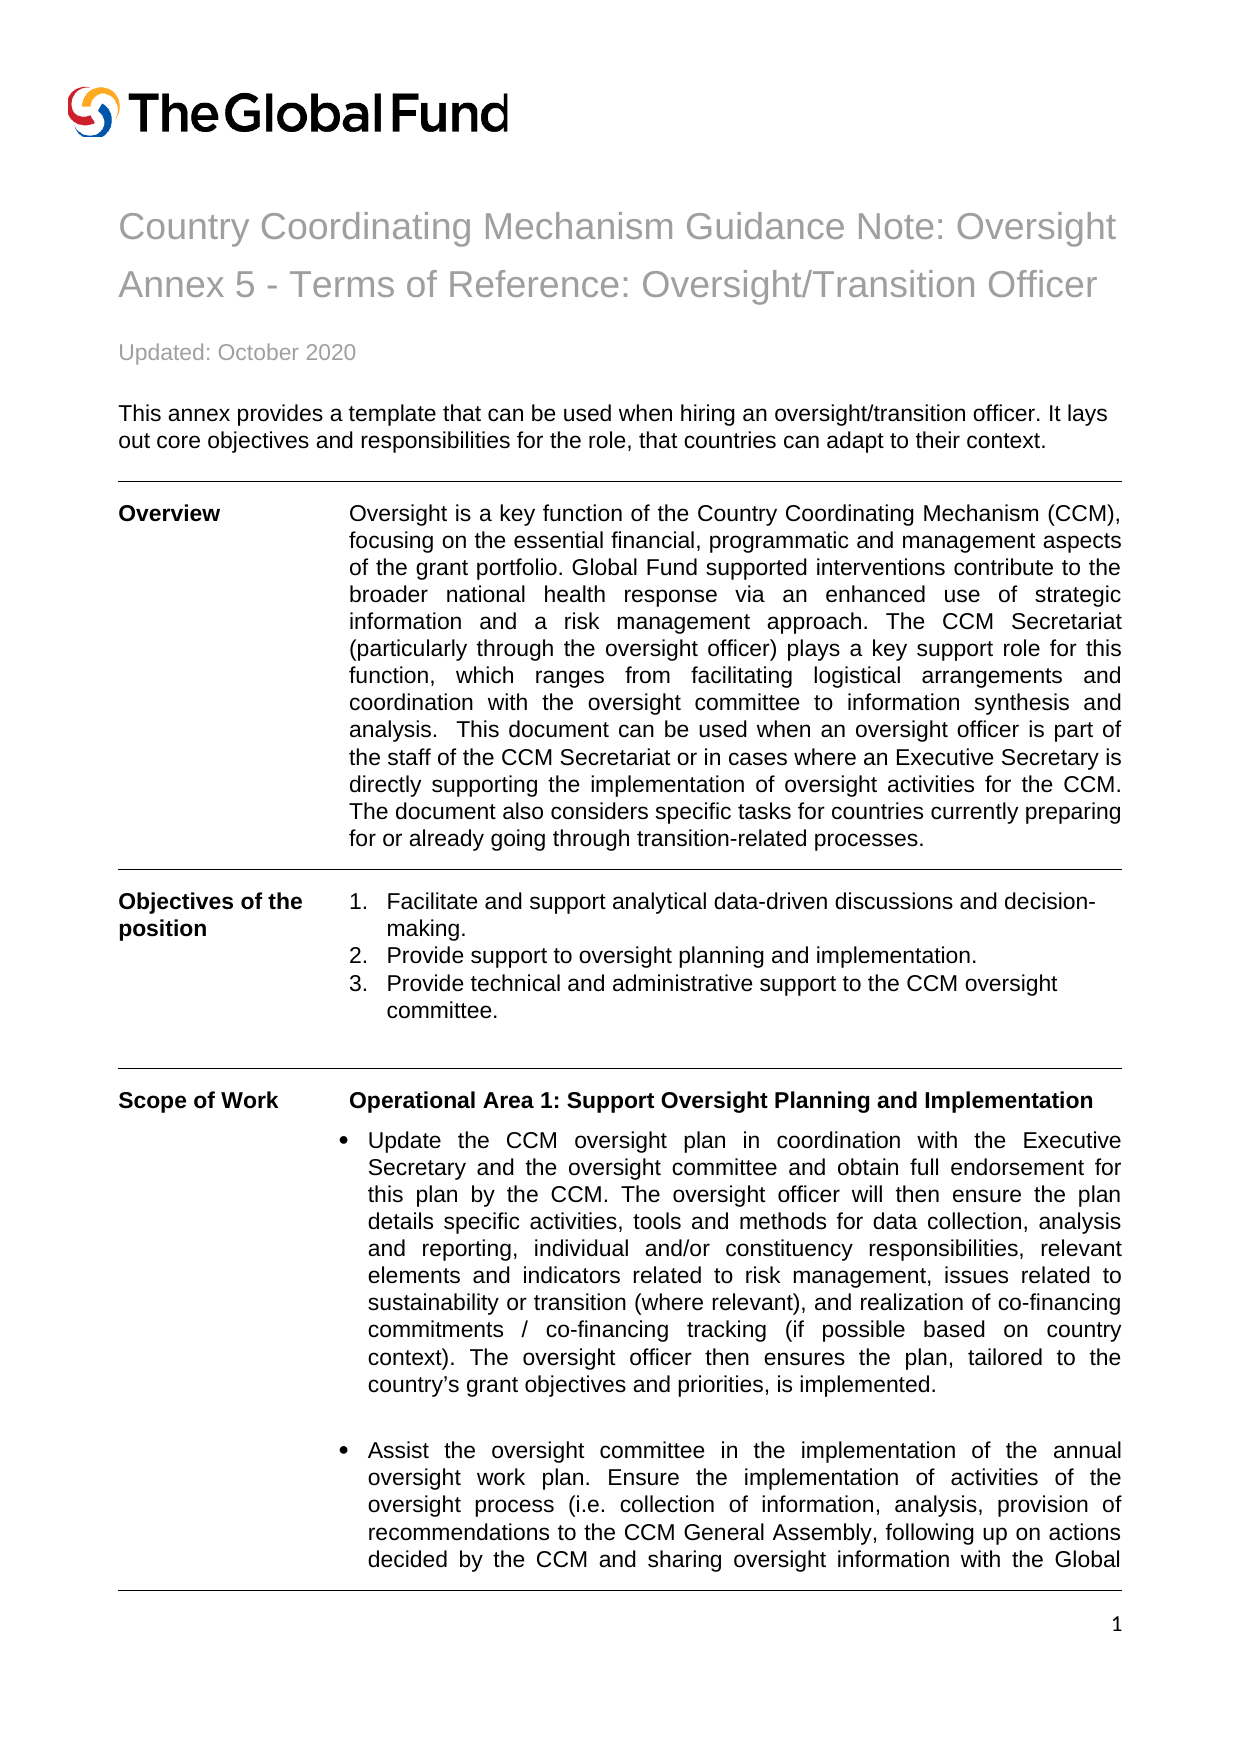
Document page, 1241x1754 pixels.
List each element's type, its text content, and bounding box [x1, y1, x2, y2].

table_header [311, 1069, 1122, 1590]
table_cell Objectives of the position [118, 870, 311, 1041]
text Updated: October 2020 [118, 310, 1122, 372]
text This annex provides a template that can be used when hiring an oversight/transition officer. It lays out core objectives and responsibilities for the role, that countries can adapt to their context. [118, 399, 1122, 454]
table_header Overview [118, 482, 311, 869]
table_header Oversight is a key function of the Country Coordinating Mechanism (CCM), focusing on the essential financial, programmatic and management aspects of the grant portfolio. Global Fund supported interventions contribute to the broader national health response via an enhanced use of strategic information and a risk management approach. The CCM Secretariat (particularly through the oversight officer) plays a key support role for this function, which ranges from facilitating logistical arrangements and coordination with the oversight committee to information synthesis and analysis. This document can be used when an oversight officer is part of the staff of the CCM Secretariat or in cases where an Executive Secretary is directly supporting the implementation of oversight activities for the CCM. The document also considers specific tasks for countries currently preparing for or already going through transition-related processes. [311, 482, 1122, 869]
table_header Scope of Work [118, 1069, 311, 1590]
picture [66, 86, 508, 137]
text Annex 5 - Terms of Reference: Oversight/Transition Officer [118, 247, 1122, 310]
table_cell Facilitate and support analytical data-driven discussions and decision- making. Provide support to oversight planning and implementation. Provide technical and administrative support to the CCM oversight committee. [311, 870, 1122, 1041]
text Country Coordinating Mechanism Guidance Note: Oversight [118, 204, 1122, 247]
